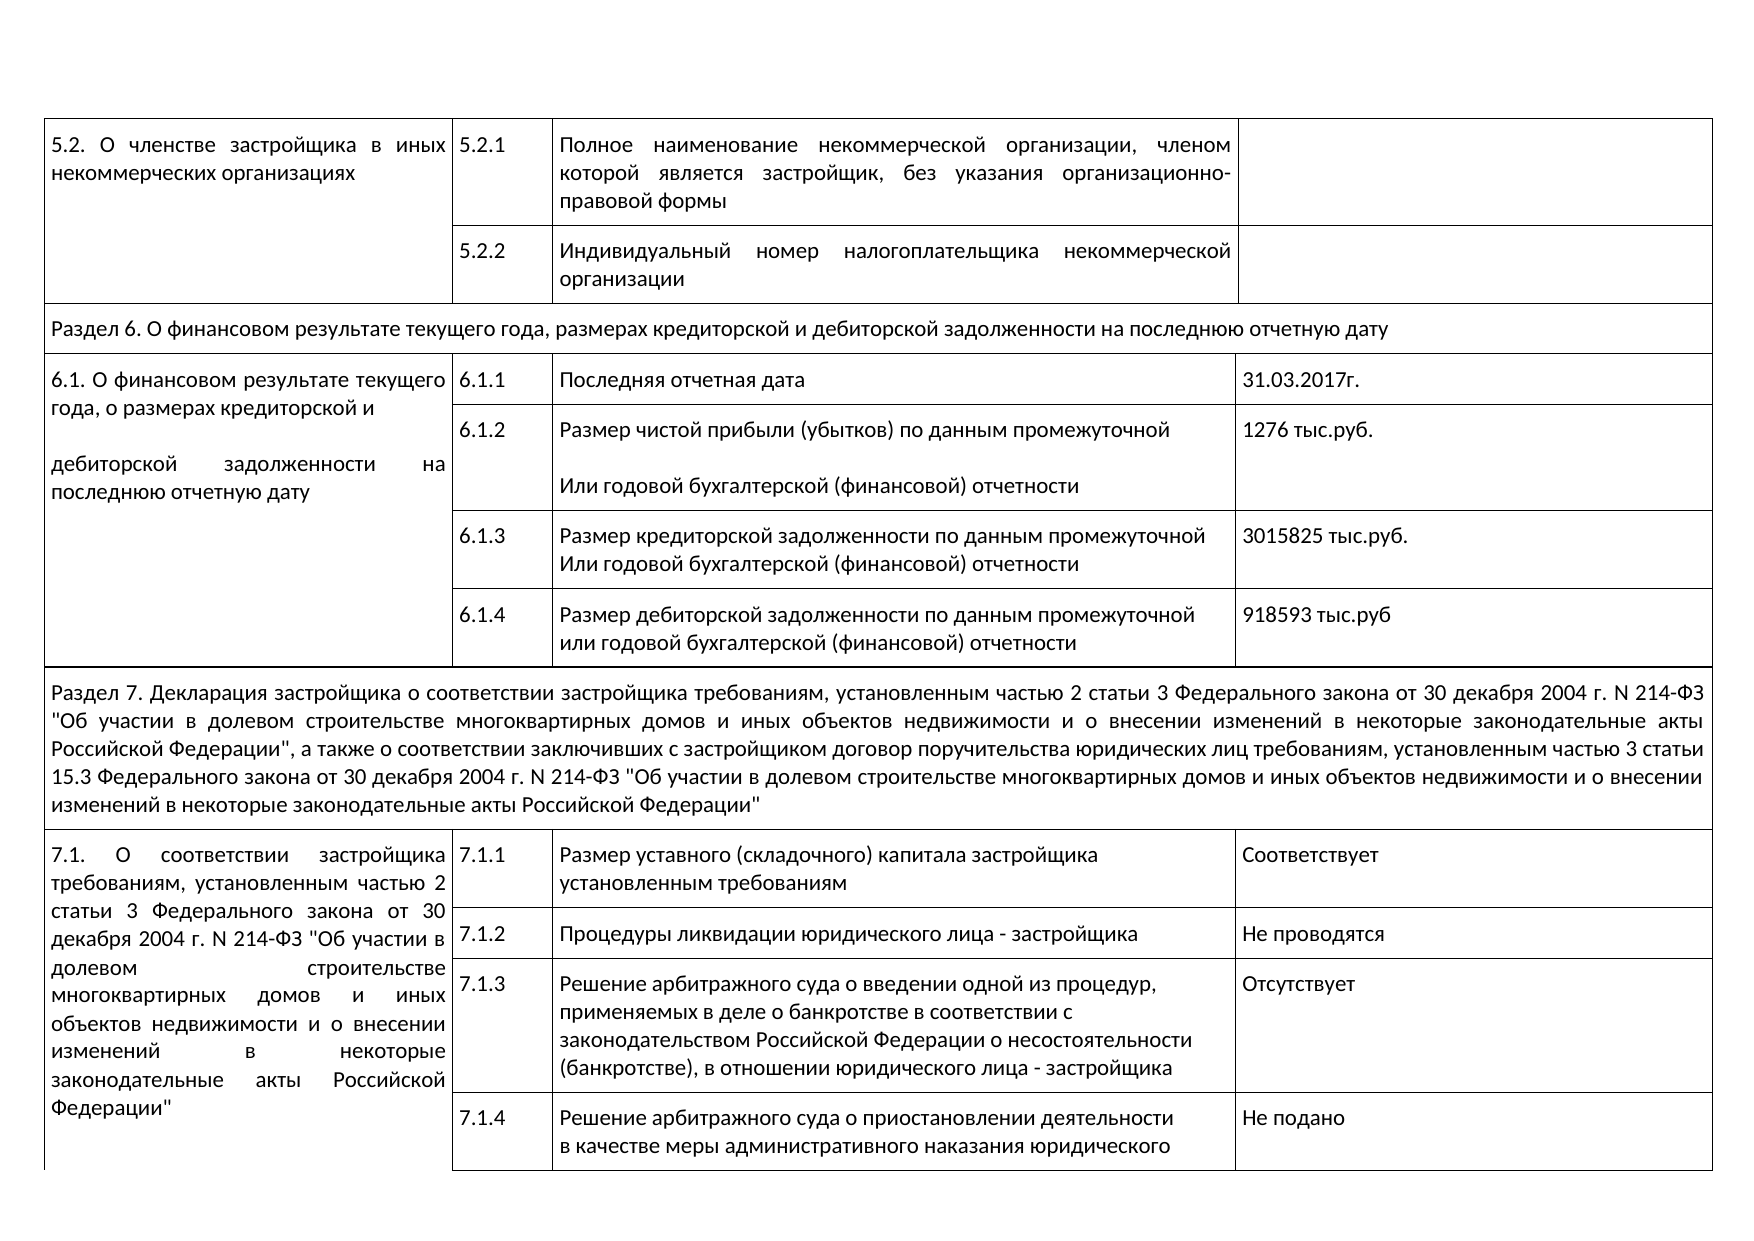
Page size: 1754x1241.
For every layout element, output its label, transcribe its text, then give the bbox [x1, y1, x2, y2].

table_cell Полное наименование некоммерческой организации, членом которой является застройщик, без указания организационно-правовой формы [553, 119, 1238, 224]
table_cell Не подано [1236, 1093, 1712, 1170]
table_cell 3015825 тыс.руб. [1236, 511, 1712, 588]
table_cell 7.1.3 [453, 959, 552, 1092]
table_cell [1239, 226, 1712, 303]
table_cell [553, 1093, 1235, 1170]
table_cell 5.2.2 [453, 226, 552, 303]
table_cell Не проводятся [1236, 908, 1712, 957]
table_cell 7.1.4 [453, 1093, 552, 1170]
table_cell Раздел 7. Декларация застройщика о соответствии застройщика требованиям, установленным частью 2 статьи 3 Федерального закона от 30 декабря 2004 г. N 214-ФЗ "Об участии в долевом строительстве многоквартирных домов и иных объектов недвижимости и о внесении изменений в некоторые законодательные акты Российской Федерации", а также о соответствии заключивших с застройщиком договор поручительства юридических лиц требованиям, установленным частью 3 статьи 15.3 Федерального закона от 30 декабря 2004 г. N 214-ФЗ "Об участии в долевом строительстве многоквартирных домов и иных объектов недвижимости и о внесении изменений в некоторые законодательные акты Российской Федерации" [45, 668, 1712, 829]
table_cell [1239, 119, 1712, 224]
table_cell 5.2.1 [453, 119, 552, 224]
table_cell 31.03.2017г. [1236, 354, 1712, 403]
table_cell Последняя отчетная дата [553, 354, 1235, 403]
table_cell 7.1. О соответствии застройщика требованиям, установленным частью 2 статьи 3 Федерального закона от 30 декабря 2004 г. N 214-ФЗ "Об участии в долевом строительстве многоквартирных домов и иных объектов недвижимости и о внесении изменений в некоторые законодательные акты Российской Федерации" [45, 830, 452, 1170]
table_cell 6.1.4 [453, 589, 552, 666]
table_cell 6.1. О финансовом результате текущего года, о размерах кредиторской и дебиторской задолженности на последнюю отчетную дату [45, 354, 452, 666]
table_cell Процедуры ликвидации юридического лица - застройщика [553, 908, 1235, 957]
table_cell Отсутствует [1236, 959, 1712, 1092]
table_cell 1276 тыс.руб. [1236, 405, 1712, 510]
table_cell Размер уставного (складочного) капитала застройщика установленным требованиям [553, 830, 1235, 907]
table_cell 6.1.3 [453, 511, 552, 588]
table_cell Размер дебиторской задолженности по данным промежуточной или годовой бухгалтерской (финансовой) отчетности [553, 589, 1235, 666]
table_cell Решение арбитражного суда о введении одной из процедур, применяемых в деле о банкротстве в соответствии с законодательством Российской Федерации о несостоятельности (банкротстве), в отношении юридического лица - застройщика [553, 959, 1235, 1092]
table_cell Индивидуальный номер налогоплательщика некоммерческой организации [553, 226, 1238, 303]
table_cell 918593 тыс.руб [1236, 589, 1712, 666]
table_cell Размер кредиторской задолженности по данным промежуточной Или годовой бухгалтерской (финансовой) отчетности [553, 511, 1235, 588]
table_cell 6.1.1 [453, 354, 552, 403]
table_cell 5.2. О членстве застройщика в иных некоммерческих организациях [45, 119, 452, 303]
table_cell Размер чистой прибыли (убытков) по данным промежуточной Или годовой бухгалтерской (финансовой) отчетности [553, 405, 1235, 510]
table_cell Раздел 6. О финансовом результате текущего года, размерах кредиторской и дебиторской задолженности на последнюю отчетную дату [45, 304, 1712, 353]
table_cell 6.1.2 [453, 405, 552, 510]
table_cell 7.1.1 [453, 830, 552, 907]
table_cell 7.1.2 [453, 908, 552, 957]
table_cell Соответствует [1236, 830, 1712, 907]
